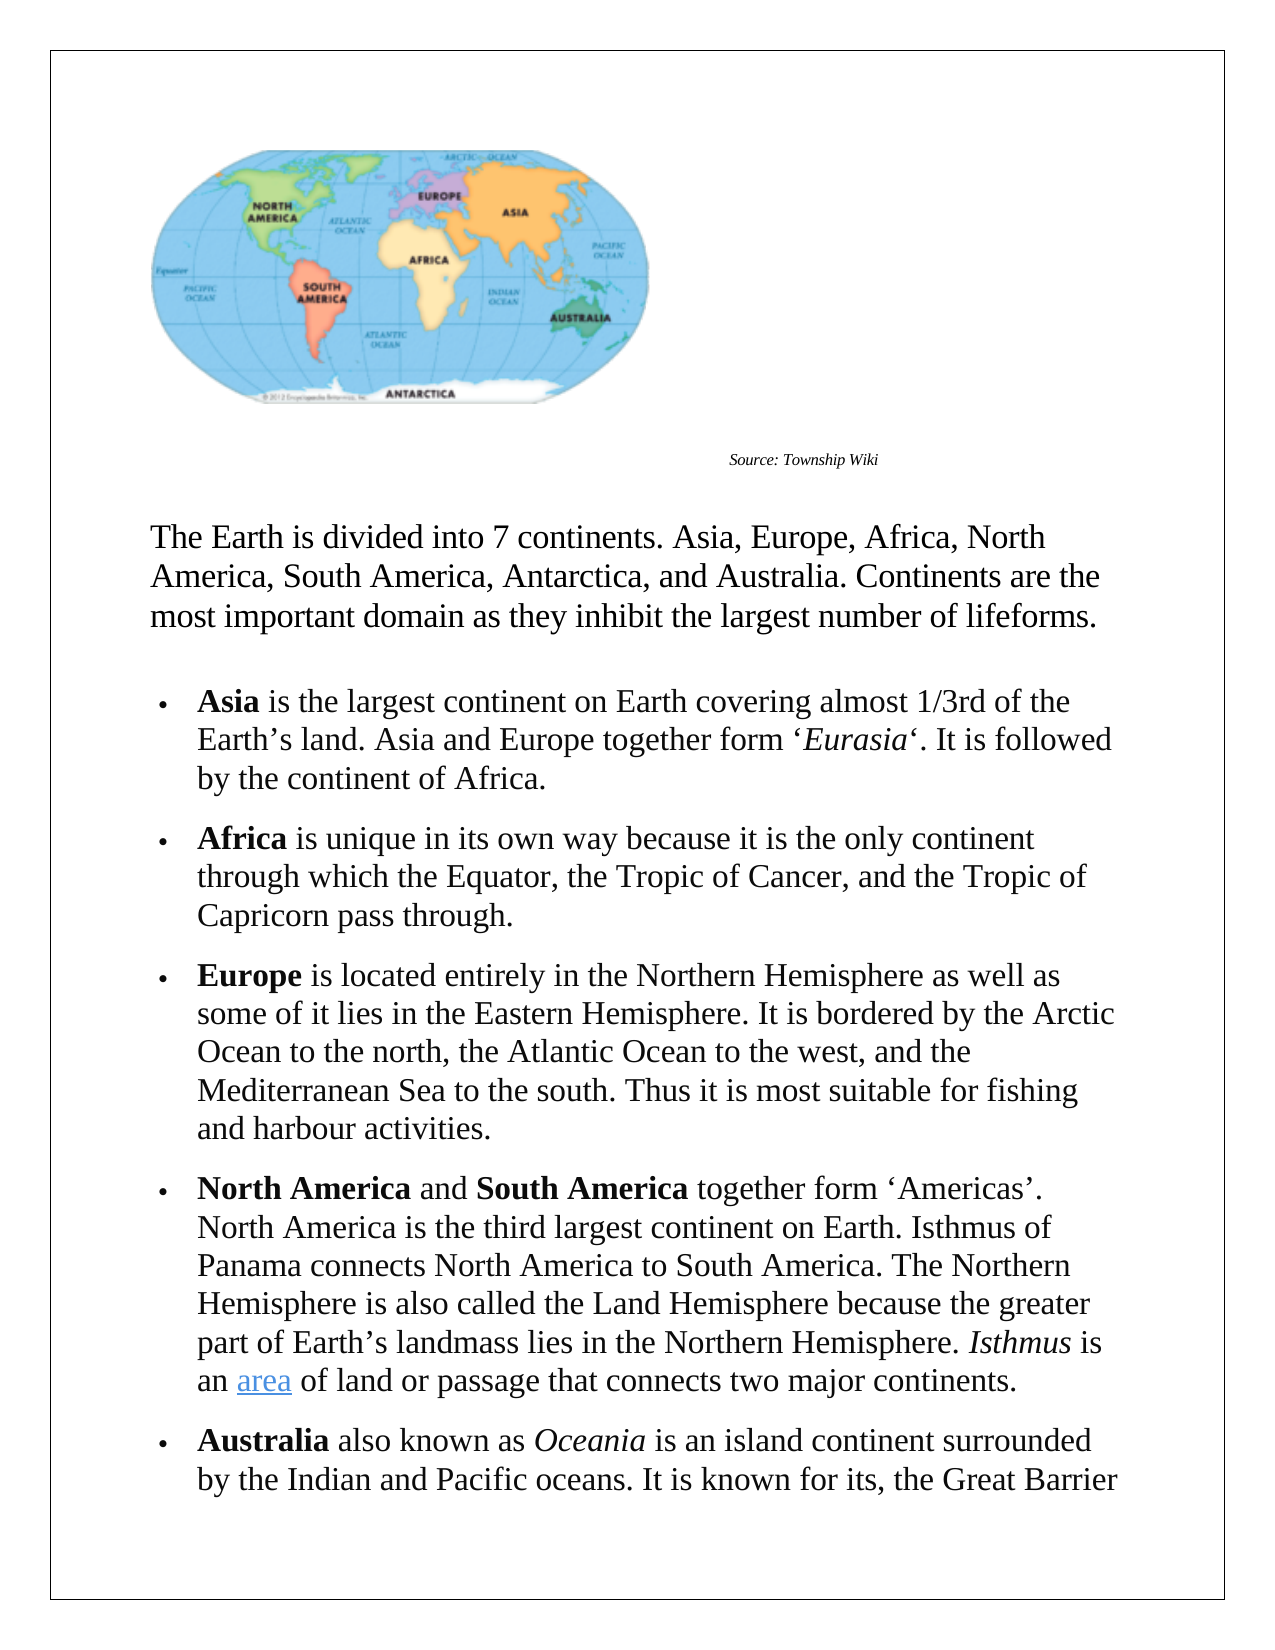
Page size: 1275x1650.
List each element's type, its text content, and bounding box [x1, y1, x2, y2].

list North America and South America together form ‘Americas’. North America is the third largest continent on Earth. Isthmus of Panama connects North America to South America. The Northern Hemisphere is also called the Land Hemisphere because the greater part of Earth’s landmass lies in the Northern Hemisphere. Isthmus is an area of land or passage that connects two major continents. [159, 1169, 1125, 1399]
list Asia is the largest continent on Earth covering almost 1/3rd of the Earth’s land. Asia and Europe together form ‘Eurasia‘. It is followed by the continent of Africa. [159, 681, 1125, 796]
picture [150, 150, 650, 404]
list Africa is unique in its own way because it is the only continent through which the Equator, the Tropic of Cancer, and the Tropic of Capricorn pass through. [159, 818, 1125, 933]
text Source: Township Wiki [150, 450, 1125, 469]
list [159, 1421, 1125, 1497]
list Europe is located entirely in the Northern Hemisphere as well as some of it lies in the Eastern Hemisphere. It is bordered by the Arctic Ocean to the north, the Atlantic Ocean to the west, and the Mediterranean Sea to the south. Thus it is most suitable for fishing and harbour activities. [159, 955, 1125, 1147]
text The Earth is divided into 7 continents. Asia, Europe, Africa, North America, South America, Antarctica, and Australia. Continents are the most important domain as they inhibit the largest number of lifeforms. [150, 516, 1125, 634]
